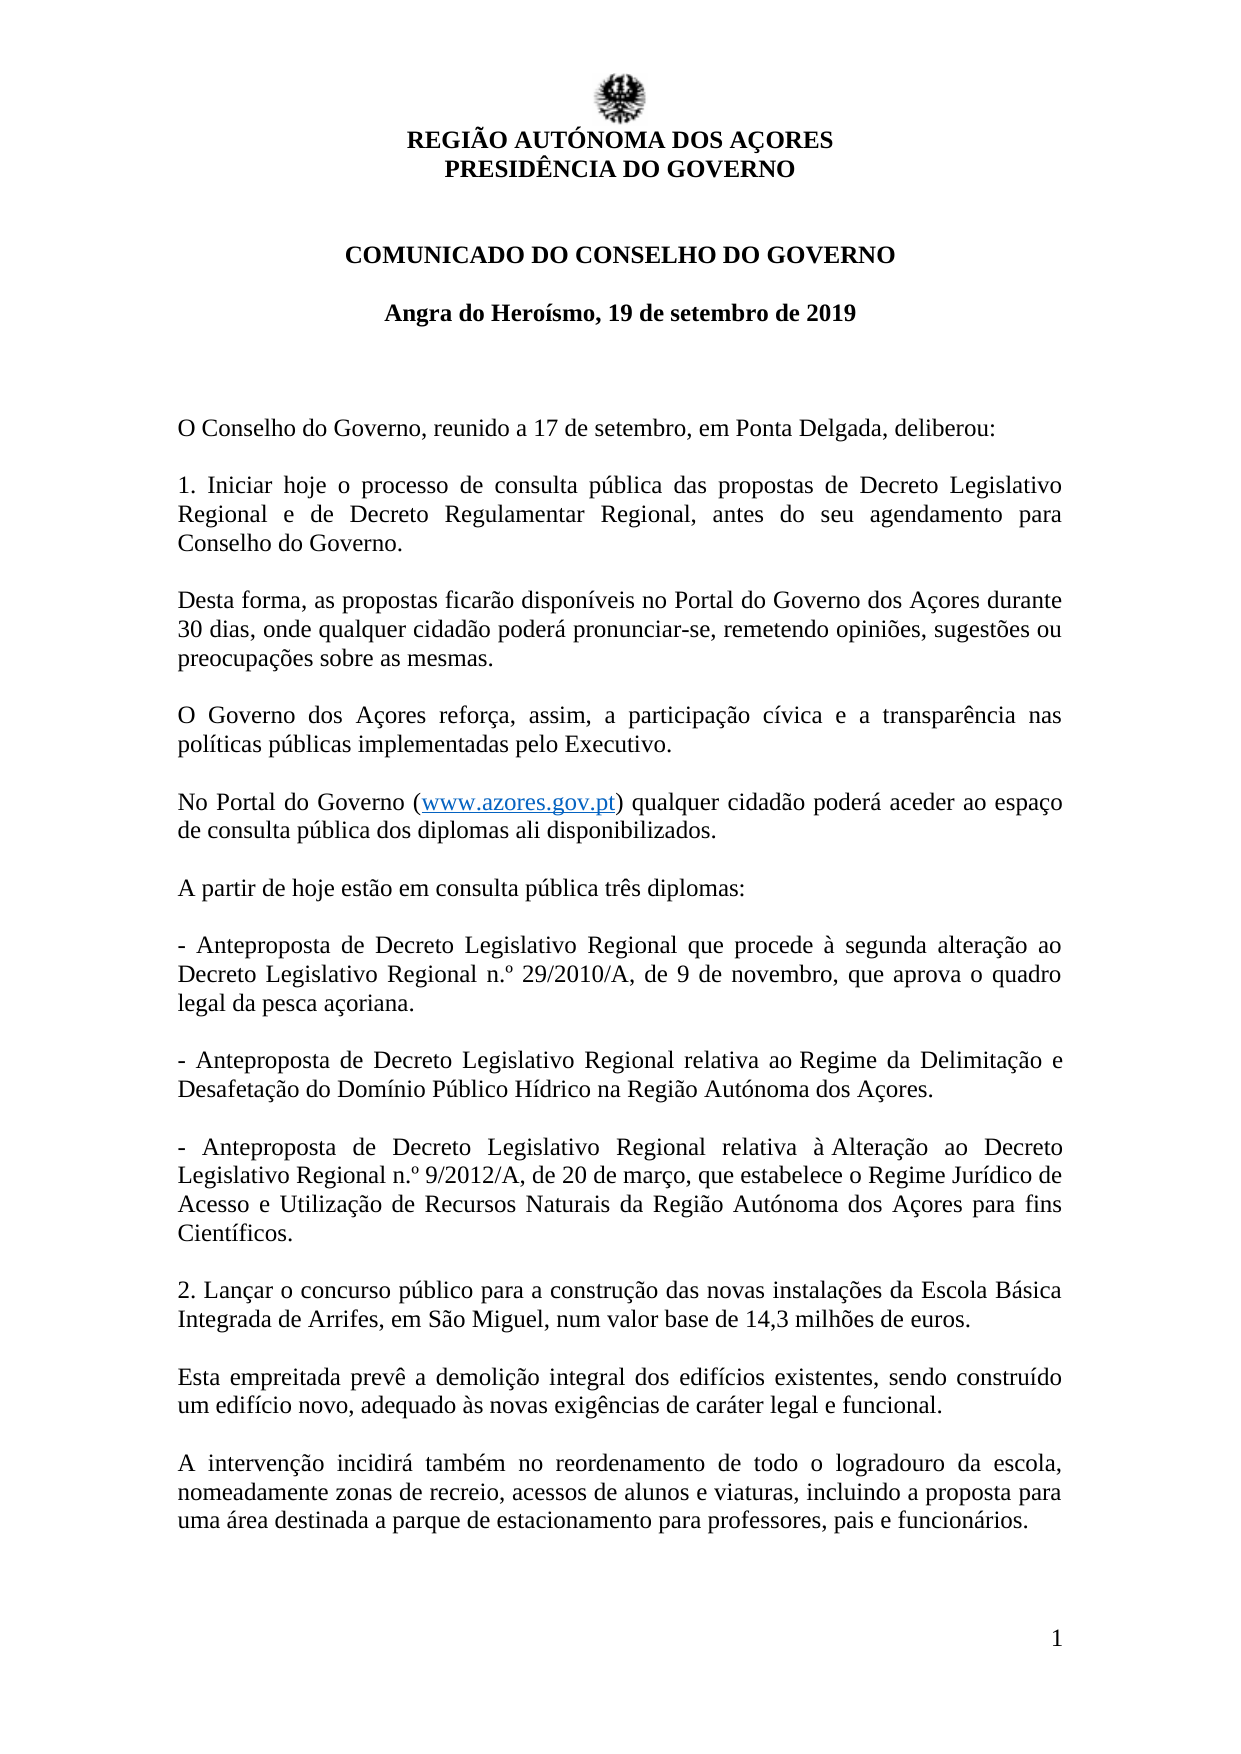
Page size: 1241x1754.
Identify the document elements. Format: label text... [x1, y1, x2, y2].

text 2. Lançar o concurso público para a construção das novas instalações da Escola Básica Integrada de Arrifes, em São Miguel, num valor base de 14,3 milhões de euros. [177, 1275, 1063, 1333]
text - Anteproposta de Decreto Legislativo Regional relativa à Alteração ao Decreto Legislativo Regional n.º 9/2012/A, de 20 de março, que estabelece o Regime Jurídico de Acesso e Utilização de Recursos Naturais da Região Autónoma dos Açores para fins Científicos. [177, 1132, 1063, 1247]
text - Anteproposta de Decreto Legislativo Regional que procede à segunda alteração ao Decreto Legislativo Regional n.º 29/2010/A, de 9 de novembro, que aprova o quadro legal da pesca açoriana. [177, 930, 1063, 1017]
text 1. Iniciar hoje o processo de consulta pública das propostas de Decreto Legislativo Regional e de Decreto Regulamentar Regional, antes do seu agendamento para Conselho do Governo. [177, 470, 1063, 557]
text No Portal do Governo (www.azores.gov.pt) qualquer cidadão poderá aceder ao espaço de consulta pública dos diplomas ali disponibilizados. [177, 787, 1063, 844]
text O Governo dos Açores reforça, assim, a participação cívica e a transparência nas políticas públicas implementadas pelo Executivo. [177, 700, 1063, 758]
text Desta forma, as propostas ficarão disponíveis no Portal do Governo dos Açores durante 30 dias, onde qualquer cidadão poderá pronunciar-se, remetendo opiniões, sugestões ou preocupações sobre as mesmas. [177, 585, 1063, 672]
text Angra do Heroísmo, 19 de setembro de 2019 [177, 298, 1063, 327]
picture [592, 73, 649, 126]
text Esta empreitada prevê a demolição integral dos edifícios existentes, sendo construído um edifício novo, adequado às novas exigências de caráter legal e funcional. [177, 1362, 1063, 1419]
text - Anteproposta de Decreto Legislativo Regional relativa ao Regime da Delimitação e Desafetação do Domínio Público Hídrico na Região Autónoma dos Açores. [177, 1045, 1063, 1103]
text COMUNICADO DO CONSELHO DO GOVERNO [177, 240, 1063, 269]
text O Conselho do Governo, reunido a 17 de setembro, em Ponta Delgada, deliberou: [177, 413, 1063, 442]
text A intervenção incidirá também no reordenamento de todo o logradouro da escola, nomeadamente zonas de recreio, acessos de alunos e viaturas, incluindo a proposta para uma área destinada a parque de estacionamento para professores, pais e funcionários. [177, 1448, 1063, 1534]
text A partir de hoje estão em consulta pública três diplomas: [177, 873, 1063, 902]
